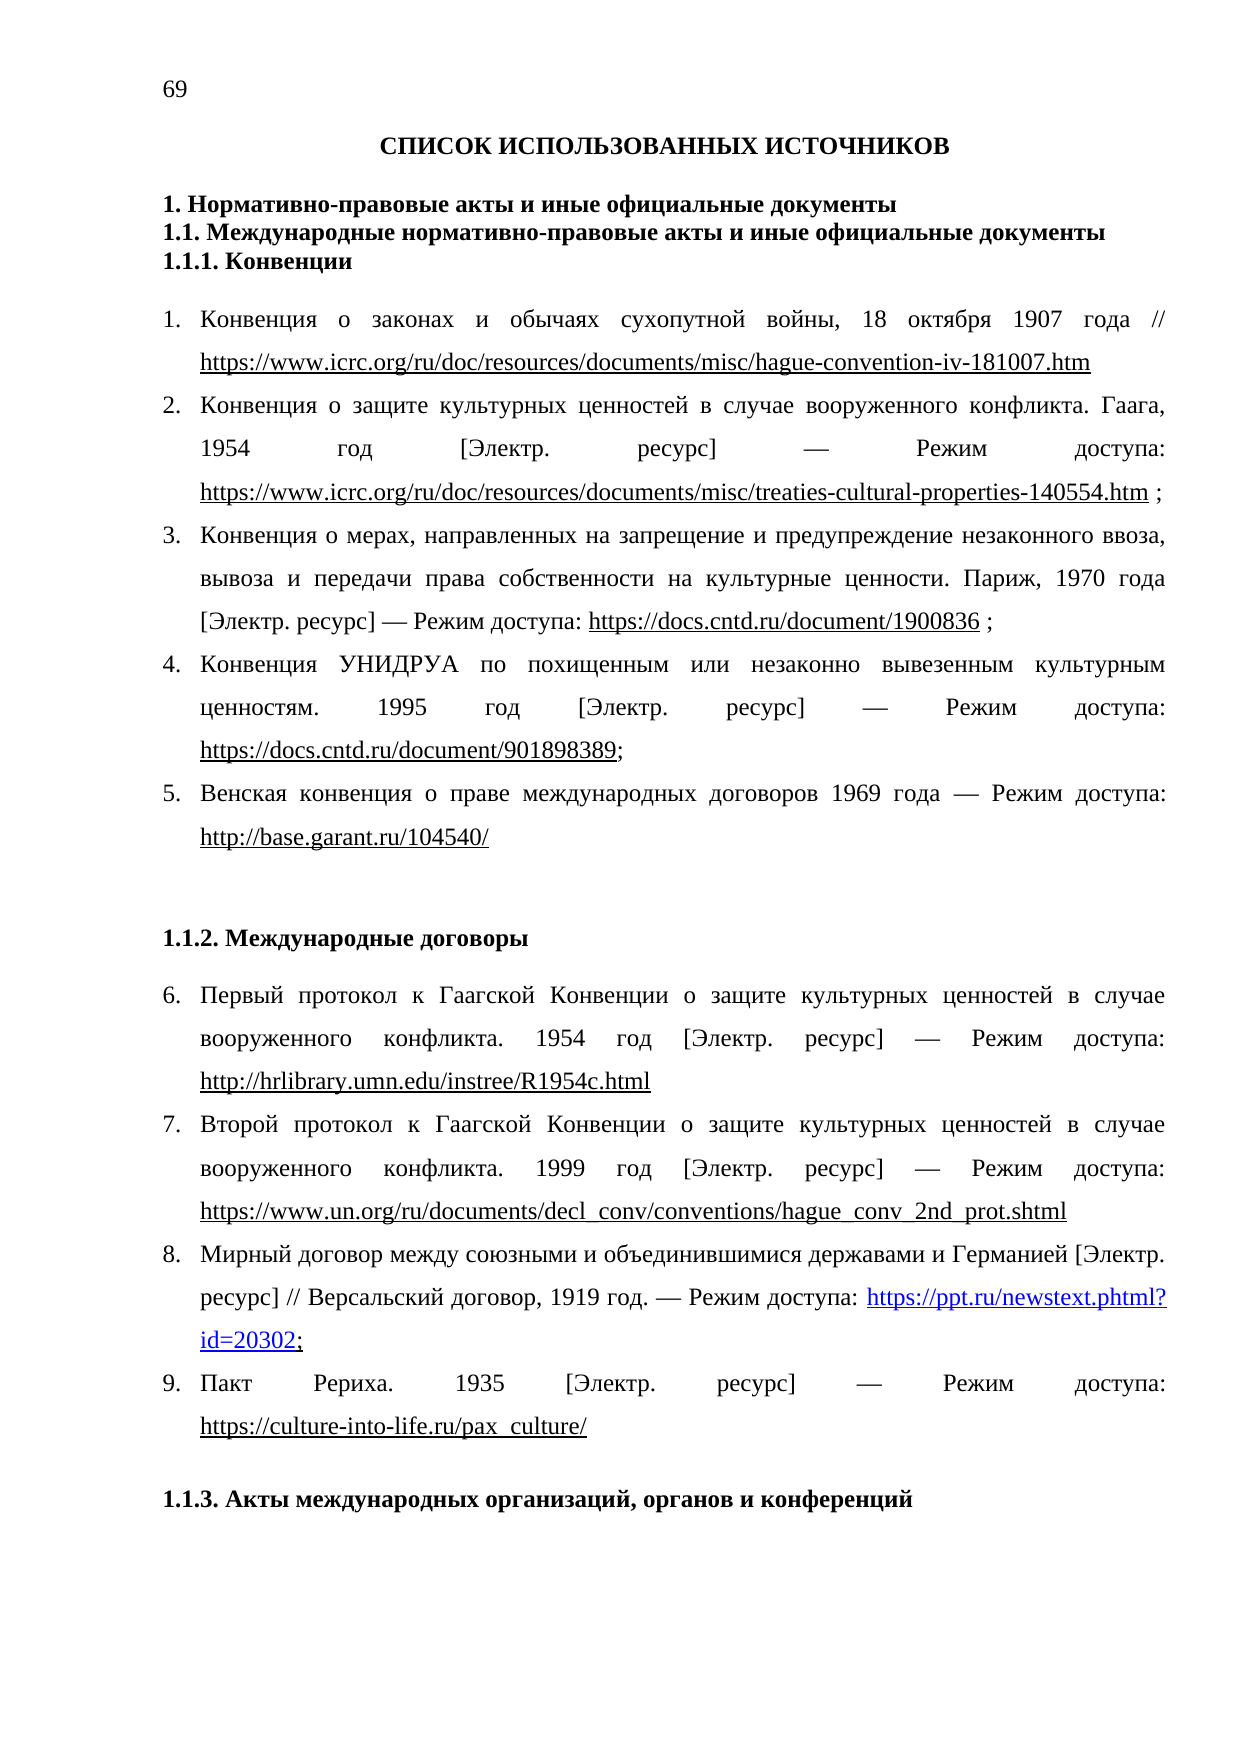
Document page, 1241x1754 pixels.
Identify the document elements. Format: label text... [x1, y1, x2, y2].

list Первый протокол к Гаагской Конвенции о защите культурных ценностей в случае вооруженного конфликта. 1954 год [Электр. ресурс] — Режим доступа: http://hrlibrary.umn.edu/instree/R1954c.html [162, 980, 1167, 1095]
text 1.1.2. Международные договоры [162, 923, 1167, 951]
text 1.1.3. Акты международных организаций, органов и конференций [162, 1484, 1167, 1512]
list Конвенция УНИДРУА по похищенным или незаконно вывезенным культурным ценностям. 1995 год [Электр. ресурс] — Режим доступа: https://docs.cntd.ru/document/901898389; [162, 649, 1167, 764]
list Венская конвенция о праве международных договоров 1969 года — Режим доступа: http://base.garant.ru/104540/ [162, 778, 1167, 850]
list Пакт Рериха. 1935 [Электр. ресурс] — Режим доступа: https://culture-into-life.ru/pax_culture/ [162, 1368, 1167, 1440]
text 1.1.1. Конвенции [162, 246, 1167, 275]
list Конвенция о защите культурных ценностей в случае вооруженного конфликта. Гаага, 1954 год [Электр. ресурс] — Режим доступа: https://www.icrc.org/ru/doc/resources/documents/misc/treaties-cultural-properties-140554.htm ; [162, 390, 1167, 505]
text СПИСОК ИСПОЛЬЗОВАННЫХ ИСТОЧНИКОВ [162, 131, 1167, 160]
list Второй протокол к Гаагской Конвенции о защите культурных ценностей в случае вооруженного конфликта. 1999 год [Электр. ресурс] — Режим доступа: https://www.un.org/ru/documents/decl_conv/conventions/hague_conv_2nd_prot.shtml [162, 1109, 1167, 1224]
text 1. Нормативно-правовые акты и иные официальные документы [162, 189, 1167, 217]
list Мирный договор между союзными и объединившимися державами и Германией [Электр. ресурс] // Версальский договор, 1919 год. — Режим доступа: https://ppt.ru/newstext.phtml?id=20302; [162, 1239, 1167, 1354]
list Конвенция о законах и обычаях сухопутной войны, 18 октября 1907 года // https://www.icrc.org/ru/doc/resources/documents/misc/hague-convention-iv-181007.htm [162, 304, 1167, 376]
list Конвенция о мерах, направленных на запрещение и предупреждение незаконного ввоза, вывоза и передачи права собственности на культурные ценности. Париж, 1970 года [Электр. ресурс] — Режим доступа: https://docs.cntd.ru/document/1900836 ; [162, 520, 1167, 635]
text 1.1. Международные нормативно-правовые акты и иные официальные документы [162, 217, 1167, 246]
